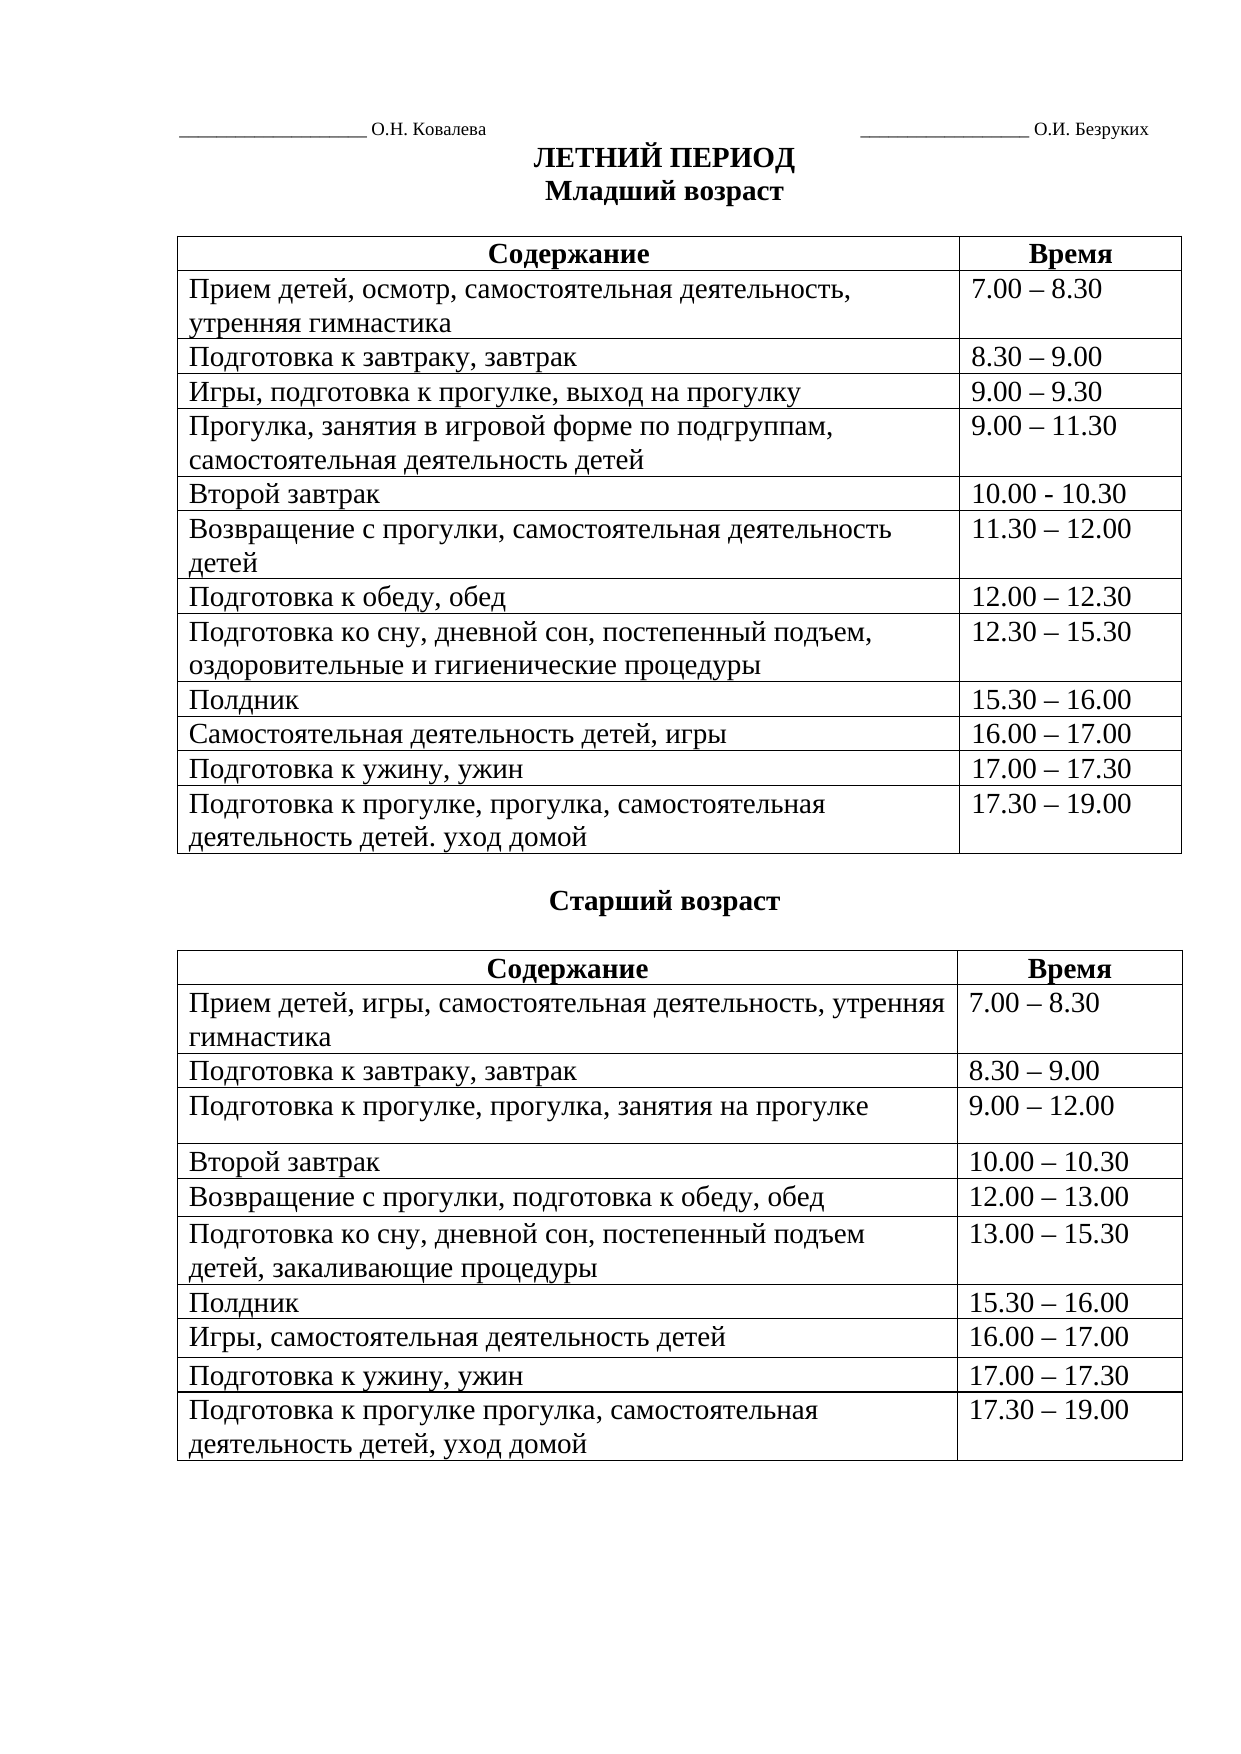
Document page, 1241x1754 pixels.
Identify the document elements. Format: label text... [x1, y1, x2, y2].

text Младший возраст [177, 173, 1152, 207]
table_cell Подготовка к обеду, обед [178, 579, 959, 613]
table_cell 16.00 – 17.00 [960, 717, 1181, 750]
table_header Время [960, 237, 1181, 270]
table_cell 17.00 – 17.30 [958, 1358, 1182, 1391]
table_cell Полдник [178, 682, 959, 716]
table_cell Подготовка к прогулке прогулка, самостоятельная деятельность детей, уход домой [178, 1393, 957, 1459]
table_cell 15.30 – 16.00 [960, 682, 1181, 716]
table_cell Игры, подготовка к прогулке, выход на прогулку [178, 374, 959, 407]
table_cell 7.00 – 8.30 [958, 985, 1182, 1052]
table_cell Полдник [178, 1285, 957, 1318]
table_cell 12.00 – 12.30 [960, 579, 1181, 613]
table_cell 17.00 – 17.30 [960, 751, 1181, 785]
table_cell Прогулка, занятия в игровой форме по подгруппам, самостоятельная деятельность детей [178, 409, 959, 476]
table_cell Подготовка к ужину, ужин [178, 751, 959, 785]
table_cell Подготовка к ужину, ужин [178, 1358, 957, 1391]
table_cell Подготовка ко сну, дневной сон, постепенный подъем детей, закаливающие процедуры [178, 1217, 957, 1284]
table_cell Подготовка к прогулке, прогулка, самостоятельная деятельность детей. уход домой [178, 786, 959, 853]
table_cell 17.30 – 19.00 [960, 786, 1181, 853]
table_cell 15.30 – 16.00 [958, 1285, 1182, 1318]
table_cell 12.30 – 15.30 [960, 614, 1181, 681]
table_cell 17.30 – 19.00 [958, 1393, 1182, 1459]
text Старший возраст [177, 883, 1152, 916]
table_cell Второй завтрак [178, 1144, 957, 1178]
text ЛЕТНИЙ ПЕРИОД [177, 140, 1152, 173]
text ____________________ О.Н. Ковалева __________________ О.И. Безруких [177, 118, 1152, 140]
table_cell Прием детей, осмотр, самостоятельная деятельность, утренняя гимнастика [178, 271, 959, 338]
table_cell 9.00 – 12.00 [958, 1088, 1182, 1143]
table_cell Игры, самостоятельная деятельность детей [178, 1319, 957, 1357]
table_cell Второй завтрак [178, 477, 959, 510]
table_cell Возвращение с прогулки, подготовка к обеду, обед [178, 1179, 957, 1216]
table_cell 8.30 – 9.00 [958, 1054, 1182, 1087]
table_header Время [958, 951, 1182, 984]
table_header Содержание [178, 951, 957, 984]
table_cell Подготовка к прогулке, прогулка, занятия на прогулке [178, 1088, 957, 1143]
table_cell 10.00 - 10.30 [960, 477, 1181, 510]
table_cell Самостоятельная деятельность детей, игры [178, 717, 959, 750]
table_cell 8.30 – 9.00 [960, 339, 1181, 373]
table_cell 7.00 – 8.30 [960, 271, 1181, 338]
table_cell 11.30 – 12.00 [960, 511, 1181, 578]
table_cell Возвращение с прогулки, самостоятельная деятельность детей [178, 511, 959, 578]
table_cell 10.00 – 10.30 [958, 1144, 1182, 1178]
table_header Содержание [178, 237, 959, 270]
table_cell Подготовка к завтраку, завтрак [178, 1054, 957, 1087]
table_cell Прием детей, игры, самостоятельная деятельность, утренняя гимнастика [178, 985, 957, 1052]
table_cell 9.00 – 11.30 [960, 409, 1181, 476]
table_cell 9.00 – 9.30 [960, 374, 1181, 407]
table_cell 12.00 – 13.00 [958, 1179, 1182, 1216]
table_cell 16.00 – 17.00 [958, 1319, 1182, 1357]
table_cell 13.00 – 15.30 [958, 1217, 1182, 1284]
table_cell Подготовка ко сну, дневной сон, постепенный подъем, оздоровительные и гигиенические процедуры [178, 614, 959, 681]
table_cell Подготовка к завтраку, завтрак [178, 339, 959, 373]
